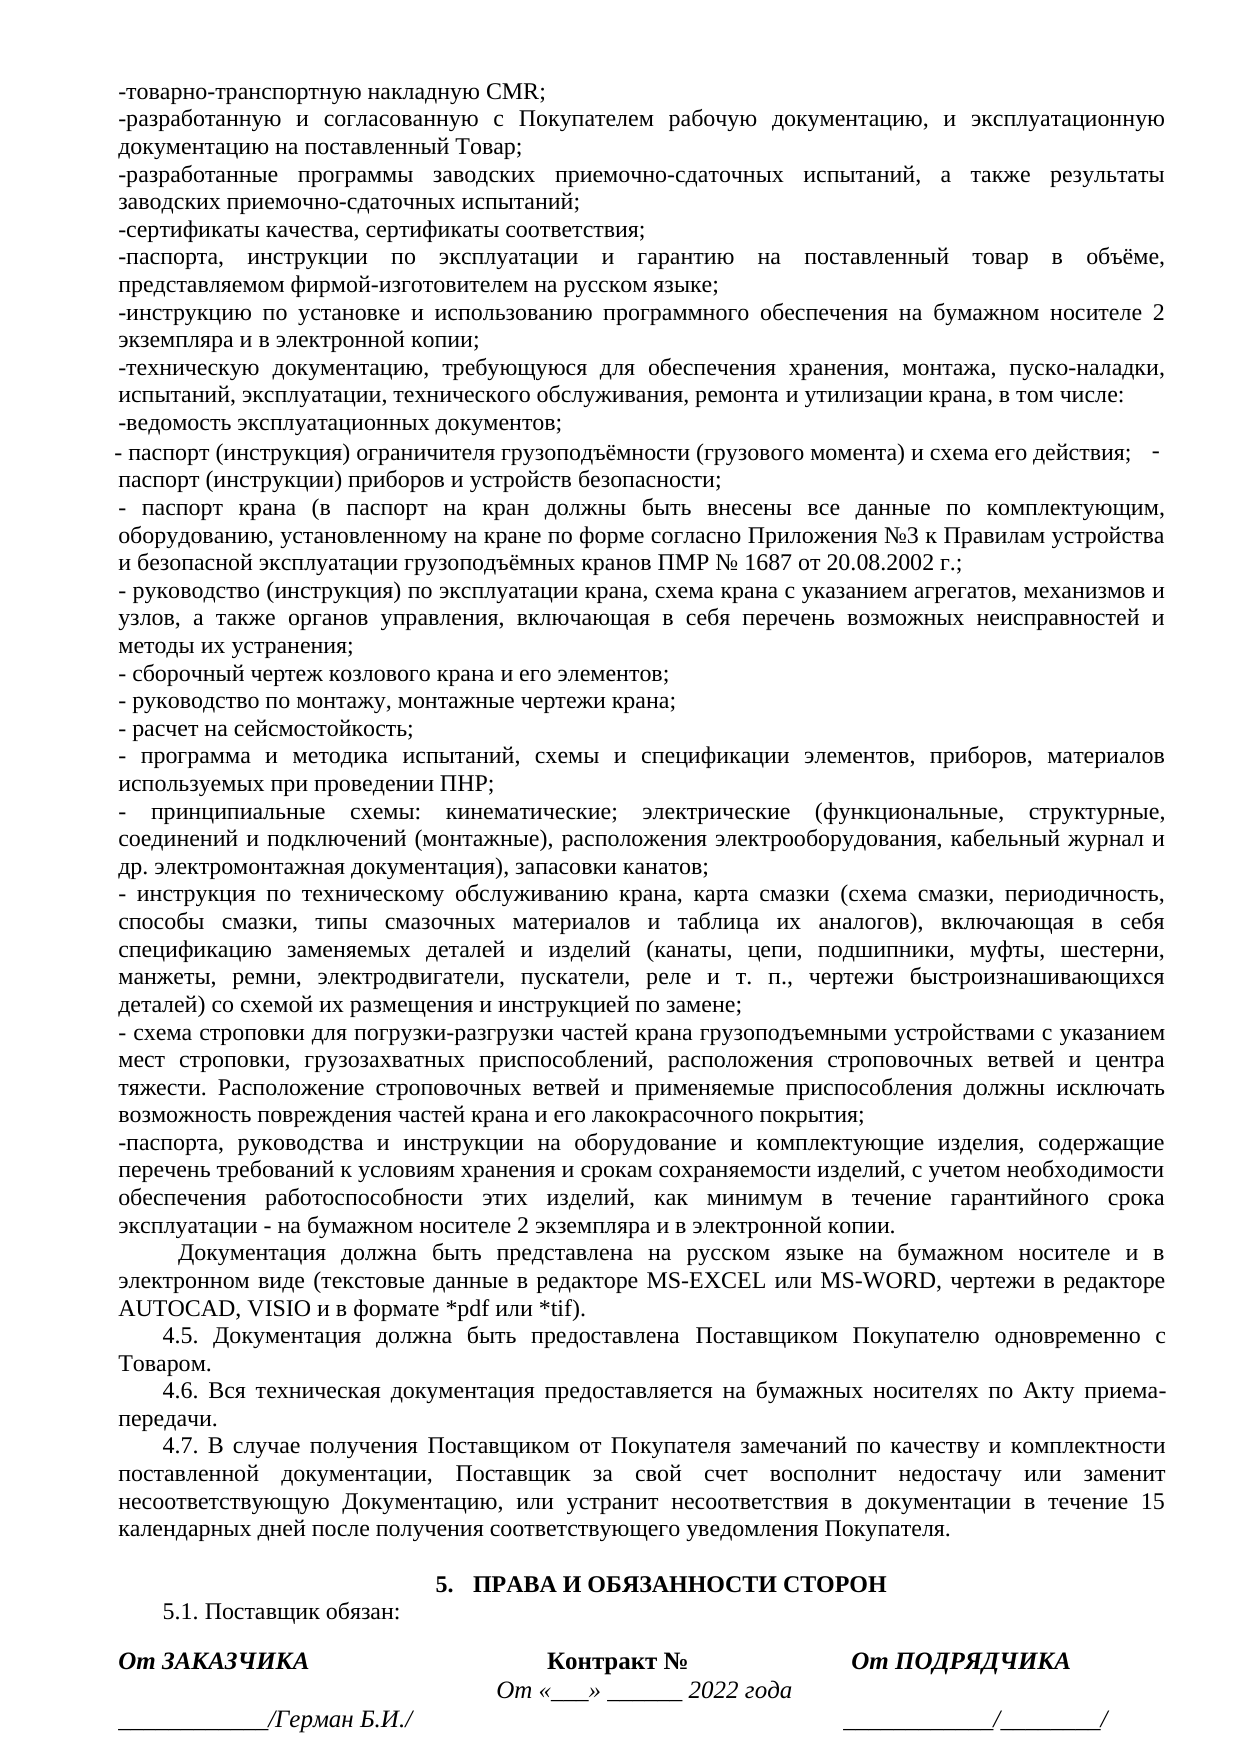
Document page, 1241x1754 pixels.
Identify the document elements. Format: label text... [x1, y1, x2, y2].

list ПРАВА И ОБЯЗАННОСТИ СТОРОН [156, 1569, 1166, 1597]
text -разработанную и согласованную с Покупателем рабочую документацию, и эксплуатационную документацию на поставленный Товар; [118, 104, 1166, 159]
text 5.1. Поставщик обязан: [118, 1597, 1166, 1625]
text 4.7. В случае получения Поставщиком от Покупателя замечаний по качеству и комплектности поставленной документации, Поставщик за свой счет восполнит недостачу или заменит несоответствующую Документацию, или устранит несоответствия в документации в течение 15 календарных дней после получения соответствующего уведомления Покупателя. [118, 1432, 1166, 1542]
text - расчет на сейсмостойкость; [118, 714, 1166, 741]
text 4.6. Вся техническая документация предоставляется на бумажных носителях по Акту приема-передачи. [118, 1376, 1166, 1432]
text -товарно-транспортную накладную CMR; [118, 77, 1166, 104]
text - руководство по монтажу, монтажные чертежи крана; [118, 686, 1166, 714]
text - руководство (инструкция) по эксплуатации крана, схема крана с указанием агрегатов, механизмов и узлов, а также органов управления, включающая в себя перечень возможных неисправностей и методы их устранения; [118, 576, 1166, 659]
text - паспорт крана (в паспорт на кран должны быть внесены все данные по комплектующим, оборудованию, установленному на кране по форме согласно Приложения №3 к Правилам устройства и безопасной эксплуатации грузоподъёмных кранов ПМР № 1687 от 20.08.2002 г.; [118, 493, 1166, 576]
text - принципиальные схемы: кинематические; электрические (функциональные, структурные, соединений и подключений (монтажные), расположения электрооборудования, кабельный журнал и др. электромонтажная документация), запасовки канатов; [118, 797, 1166, 879]
text - паспорт (инструкции) приборов и устройств безопасности; [118, 436, 1166, 493]
text - программа и методика испытаний, схемы и спецификации элементов, приборов, материалов используемых при проведении ПНР; [118, 741, 1166, 797]
text - схема строповки для погрузки-разгрузки частей крана грузоподъемными устройствами с указанием мест строповки, грузозахватных приспособлений, расположения строповочных ветвей и центра тяжести. Расположение строповочных ветвей и применяемые приспособления должны исключать возможность повреждения частей крана и его лакокрасочного покрытия; [118, 1017, 1166, 1128]
text - инструкция по техническому обслуживанию крана, карта смазки (схема смазки, периодичность, способы смазки, типы смазочных материалов и таблица их аналогов), включающая в себя спецификацию заменяемых деталей и изделий (канаты, цепи, подшипники, муфты, шестерни, манжеты, ремни, электродвигатели, пускатели, реле и т. п., чертежи быстроизнашивающихся деталей) со схемой их размещения и инструкцией по замене; [118, 879, 1166, 1017]
text -разработанные программы заводских приемочно-сдаточных испытаний, а также результаты заводских приемочно-сдаточных испытаний; [118, 159, 1166, 215]
text -инструкцию по установке и использованию программного обеспечения на бумажном носителе 2 экземпляра и в электронной копии; [118, 298, 1166, 353]
text Документация должна быть представлена на русском языке на бумажном носителе и в электронном виде (текстовые данные в редакторе MS-EXCEL или MS-WORD, чертежи в редакторе AUTOCAD, VISIO и в формате *pdf или *tif). [118, 1238, 1166, 1321]
text -паспорта, руководства и инструкции на оборудование и комплектующие изделия, содержащие перечень требований к условиям хранения и срокам сохраняемости изделий, с учетом необходимости обеспечения работоспособности этих изделий, как минимум в течение гарантийного срока эксплуатации - на бумажном носителе 2 экземпляра и в электронной копии. [118, 1128, 1166, 1238]
text 4.5. Документация должна быть предоставлена Поставщиком Покупателю одновременно с Товаром. [118, 1321, 1166, 1376]
text -техническую документацию, требующуюся для обеспечения хранения, монтажа, пуско-наладки, испытаний, эксплуатации, технического обслуживания, ремонта и утилизации крана, в том числе: [118, 353, 1166, 408]
text -сертификаты качества, сертификаты соответствия; [118, 215, 1166, 242]
text - сборочный чертеж козлового крана и его элементов; [118, 659, 1166, 686]
text -ведомость эксплуатационных документов; [118, 408, 1166, 436]
text - паспорт (инструкция) ограничителя грузоподъёмности (грузового момента) и схема его действия; [114, 438, 1133, 465]
text -паспорта, инструкции по эксплуатации и гарантию на поставленный товар в объёме, представляемом фирмой-изготовителем на русском языке; [118, 242, 1166, 298]
